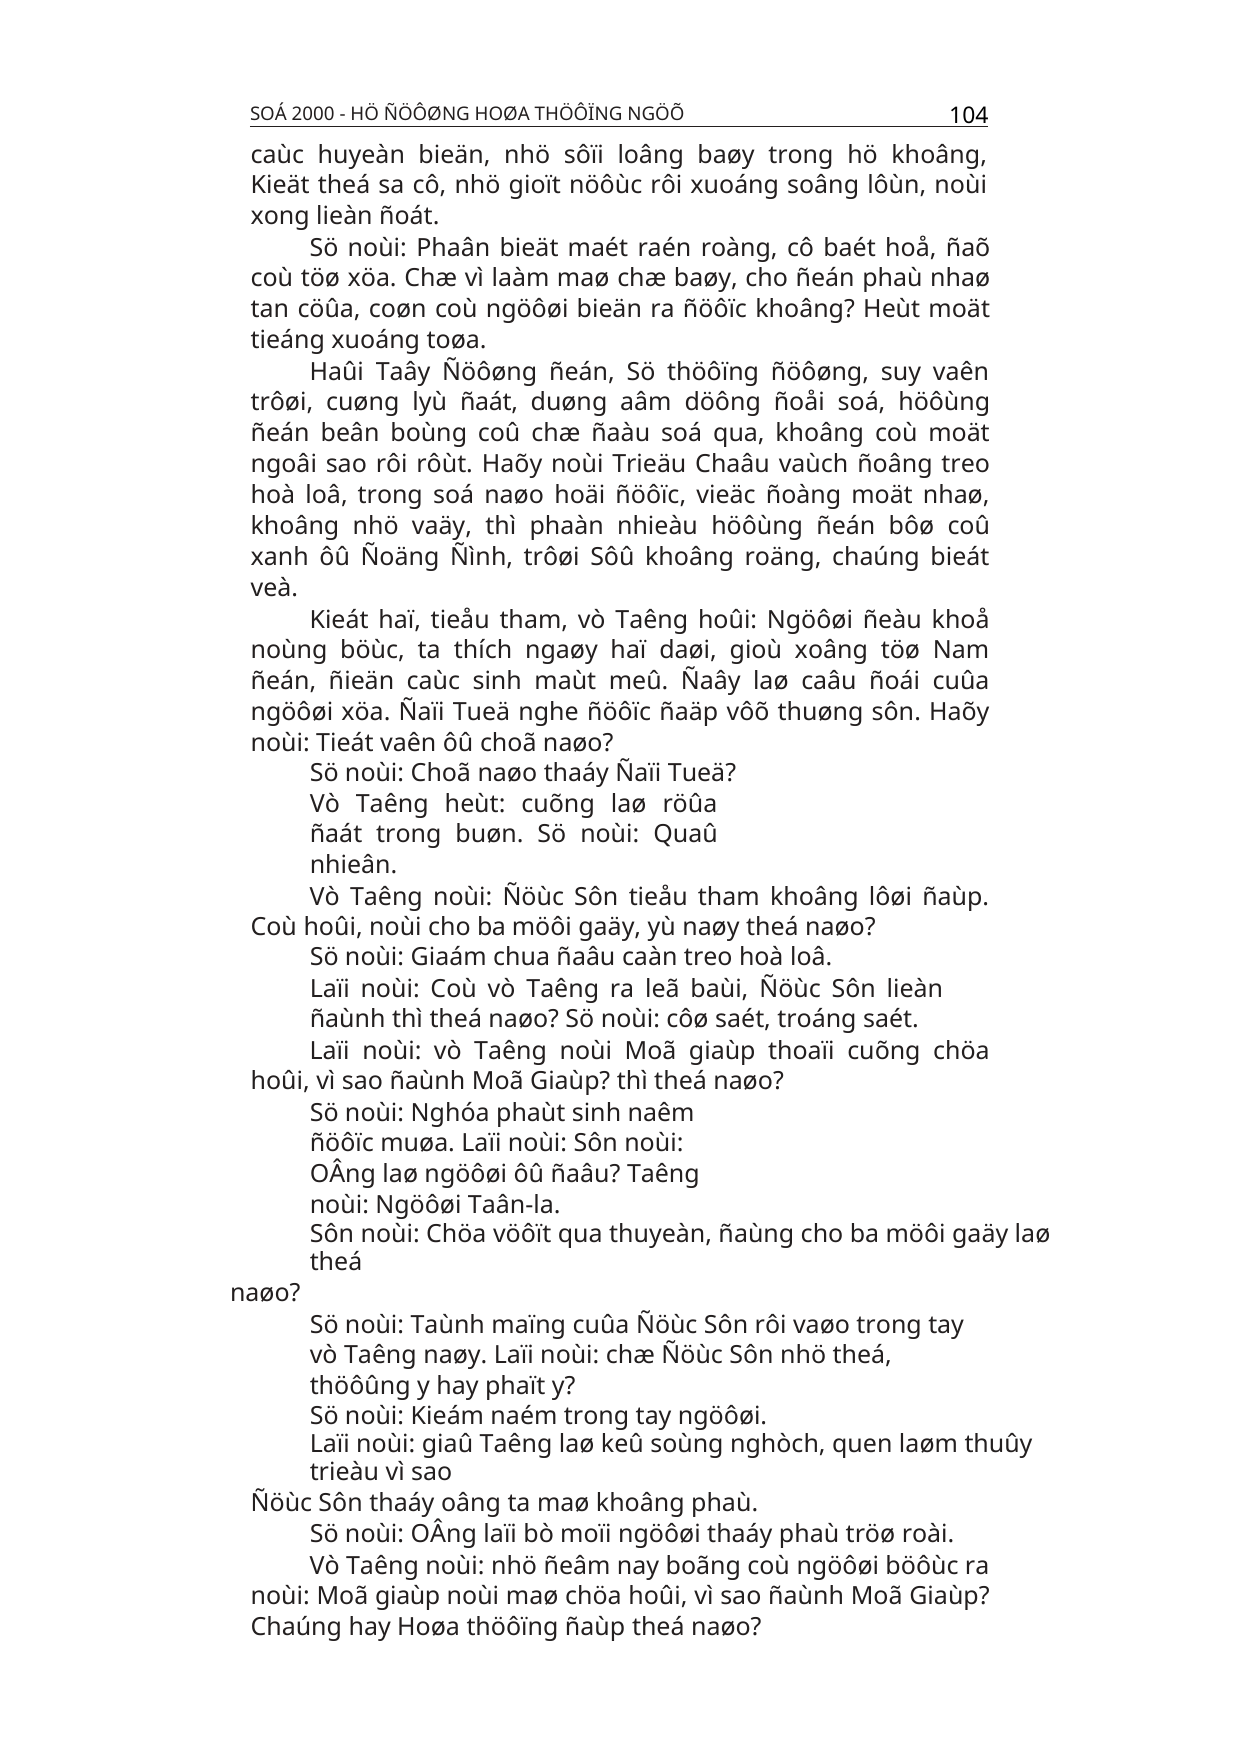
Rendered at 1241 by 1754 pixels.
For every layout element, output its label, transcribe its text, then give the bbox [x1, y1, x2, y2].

text Sö noùi: Kieám naém trong tay ngöôøi. [309, 1402, 1092, 1430]
text Laïi noùi: vò Taêng noùi Moã giaùp thoaïi cuõng chöa hoûi, vì sao ñaùnh Moã Giaùp? thì theá naøo? [250, 1034, 990, 1097]
text Sôn noùi: Chöa vöôït qua thuyeàn, ñaùng cho ba möôi gaäy laø theá [309, 1221, 1092, 1275]
text Vò Taêng noùi: nhö ñeâm nay boãng coù ngöôøi böôùc ra noùi: Moã giaùp noùi maø chöa hoûi, vì sao ñaùnh Moã Giaùp? Chaúng hay Hoøa thöôïng ñaùp theá naøo? [250, 1550, 990, 1643]
text Vò Taêng noùi: Ñöùc Sôn tieåu tham khoâng lôøi ñaùp. Coù hoûi, noùi cho ba möôi gaäy, yù naøy theá naøo? [250, 881, 990, 943]
text caùc huyeàn bieän, nhö sôïi loâng baøy trong hö khoâng, Kieät theá sa cô, nhö gioït nöôùc rôi xuoáng soâng lôùn, noùi xong lieàn ñoát. [250, 138, 988, 231]
text Laïi noùi: Coù vò Taêng ra leã baùi, Ñöùc Sôn lieàn ñaùnh thì theá naøo? Sö noùi: côø saét, troáng saét. [309, 973, 944, 1034]
text Laïi noùi: giaû Taêng laø keû soùng nghòch, quen laøm thuûy trieàu vì sao [309, 1430, 1092, 1486]
text Haûi Taây Ñöôøng ñeán, Sö thöôïng ñöôøng, suy vaên trôøi, cuøng lyù ñaát, duøng aâm döông ñoåi soá, höôùng ñeán beân boùng coû chæ ñaàu soá qua, khoâng coù moät ngoâi sao rôi rôùt. Haõy noùi Trieäu Chaâu vaùch ñoâng treo hoà loâ, trong soá naøo hoäi ñöôïc, vieäc ñoàng moät nhaø, khoâng nhö vaäy, thì phaàn nhieàu höôùng ñeán bôø coû xanh ôû Ñoäng Ñình, trôøi Sôû khoâng roäng, chaúng bieát veà. [250, 356, 990, 604]
text Vò Taêng heùt: cuõng laø röûa ñaát trong buøn. Sö noùi: Quaû nhieân. [309, 788, 718, 881]
text Ñöùc Sôn thaáy oâng ta maø khoâng phaù. [250, 1486, 1092, 1517]
text Sö noùi: Nghóa phaùt sinh naêm ñöôïc muøa. Laïi noùi: Sôn noùi: OÂng laø ngöôøi ôû ñaâu? Taêng noùi: Ngöôøi Taân-la. [309, 1097, 722, 1221]
text Sö noùi: Choã naøo thaáy Ñaïi Tueä? [309, 759, 1092, 787]
text Sö noùi: Giaám chua ñaâu caàn treo hoà loâ. [309, 943, 1092, 972]
text naøo? [106, 1275, 300, 1308]
text Sö noùi: Phaân bieät maét raén roàng, cô baét hoå, ñaõ coù töø xöa. Chæ vì laàm maø chæ baøy, cho ñeán phaù nhaø tan cöûa, coøn coù ngöôøi bieän ra ñöôïc khoâng? Heùt moät tieáng xuoáng toøa. [250, 231, 990, 356]
text Sö noùi: Taùnh maïng cuûa Ñöùc Sôn rôi vaøo trong tay vò Taêng naøy. Laïi noùi: chæ Ñöùc Sôn nhö theá, thöôûng y hay phaït y? [309, 1309, 965, 1402]
text Sö noùi: OÂng laïi bò moïi ngöôøi thaáy phaù tröø roài. [309, 1517, 1092, 1548]
text Kieát haï, tieåu tham, vò Taêng hoûi: Ngöôøi ñeàu khoå noùng böùc, ta thích ngaøy haï daøi, gioù xoâng töø Nam ñeán, ñieän caùc sinh maùt meû. Ñaây laø caâu ñoái cuûa ngöôøi xöa. Ñaïi Tueä nghe ñöôïc ñaäp vôõ thuøng sôn. Haõy noùi: Tieát vaên ôû choã naøo? [250, 604, 990, 759]
